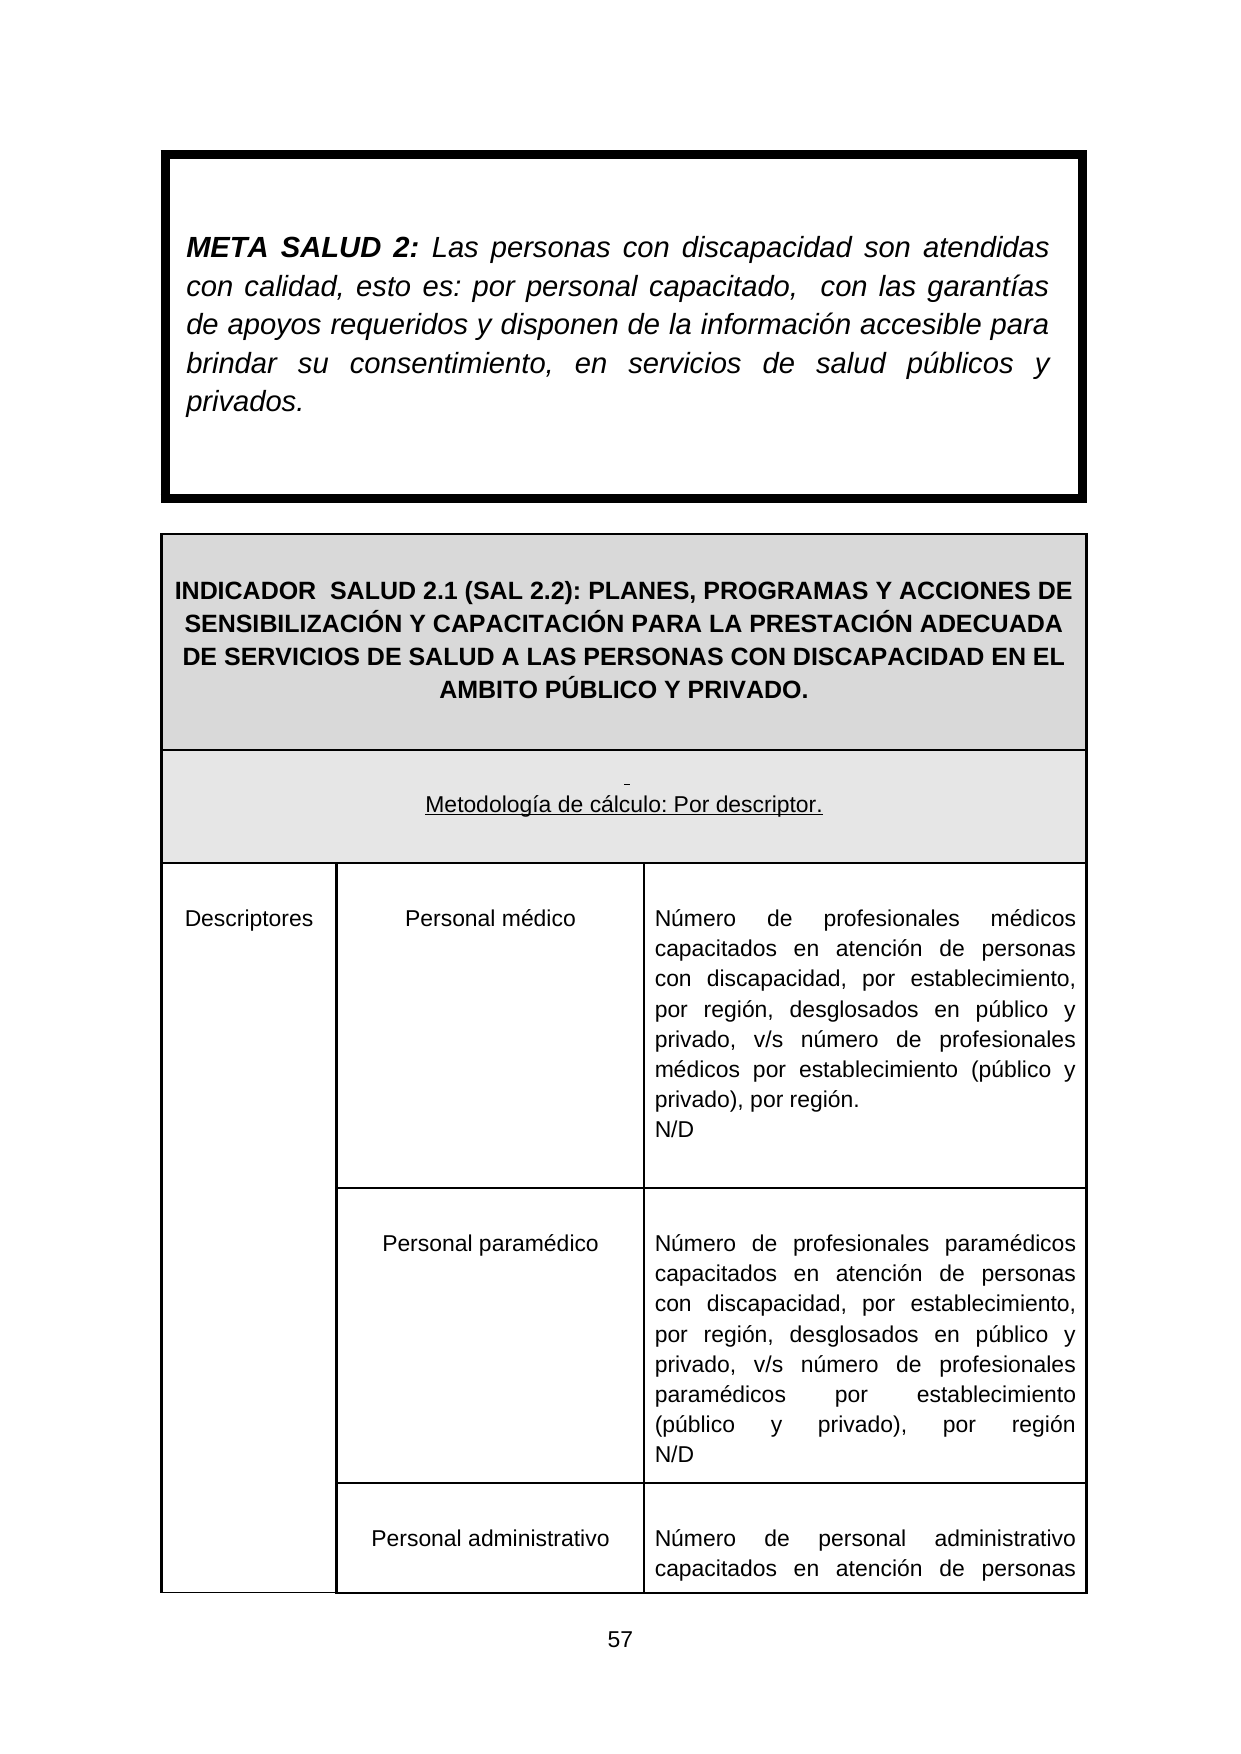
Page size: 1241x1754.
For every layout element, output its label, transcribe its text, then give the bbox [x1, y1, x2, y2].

table_cell Número de profesionales paramédicos capacitados en atención de personas con discapacidad, por establecimiento, por región, desglosados en público y privado, v/s número de profesionales paramédicos por establecimiento (público y privado), por región N/D [645, 1189, 1085, 1482]
table_cell Personal médico [338, 864, 643, 1187]
table_cell Personal paramédico [338, 1189, 643, 1482]
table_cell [338, 1484, 643, 1592]
table_cell Número de profesionales médicos capacitados en atención de personas con discapacidad, por establecimiento, por región, desglosados en público y privado, v/s número de profesionales médicos por establecimiento (público y privado), por región. N/D [645, 864, 1085, 1187]
table_header META SALUD 2: Las personas con discapacidad son atendidas con calidad, esto es: por personal capacitado, con las garantías de apoyos requeridos y disponen de la información accesible para brindar su consentimiento, en servicios de salud públicos y privados. [170, 159, 1078, 494]
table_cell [645, 1484, 1085, 1592]
table_cell Descriptores [163, 864, 335, 1592]
table_cell Metodología de cálculo: Por descriptor. [163, 751, 1085, 862]
table_header INDICADOR SALUD 2.1 (SAL 2.2): PLANES, PROGRAMAS Y ACCIONES DE SENSIBILIZACIÓN Y CAPACITACIÓN PARA LA PRESTACIÓN ADECUADA DE SERVICIOS DE SALUD A LAS PERSONAS CON DISCAPACIDAD EN EL AMBITO PÚBLICO Y PRIVADO. [163, 535, 1085, 749]
